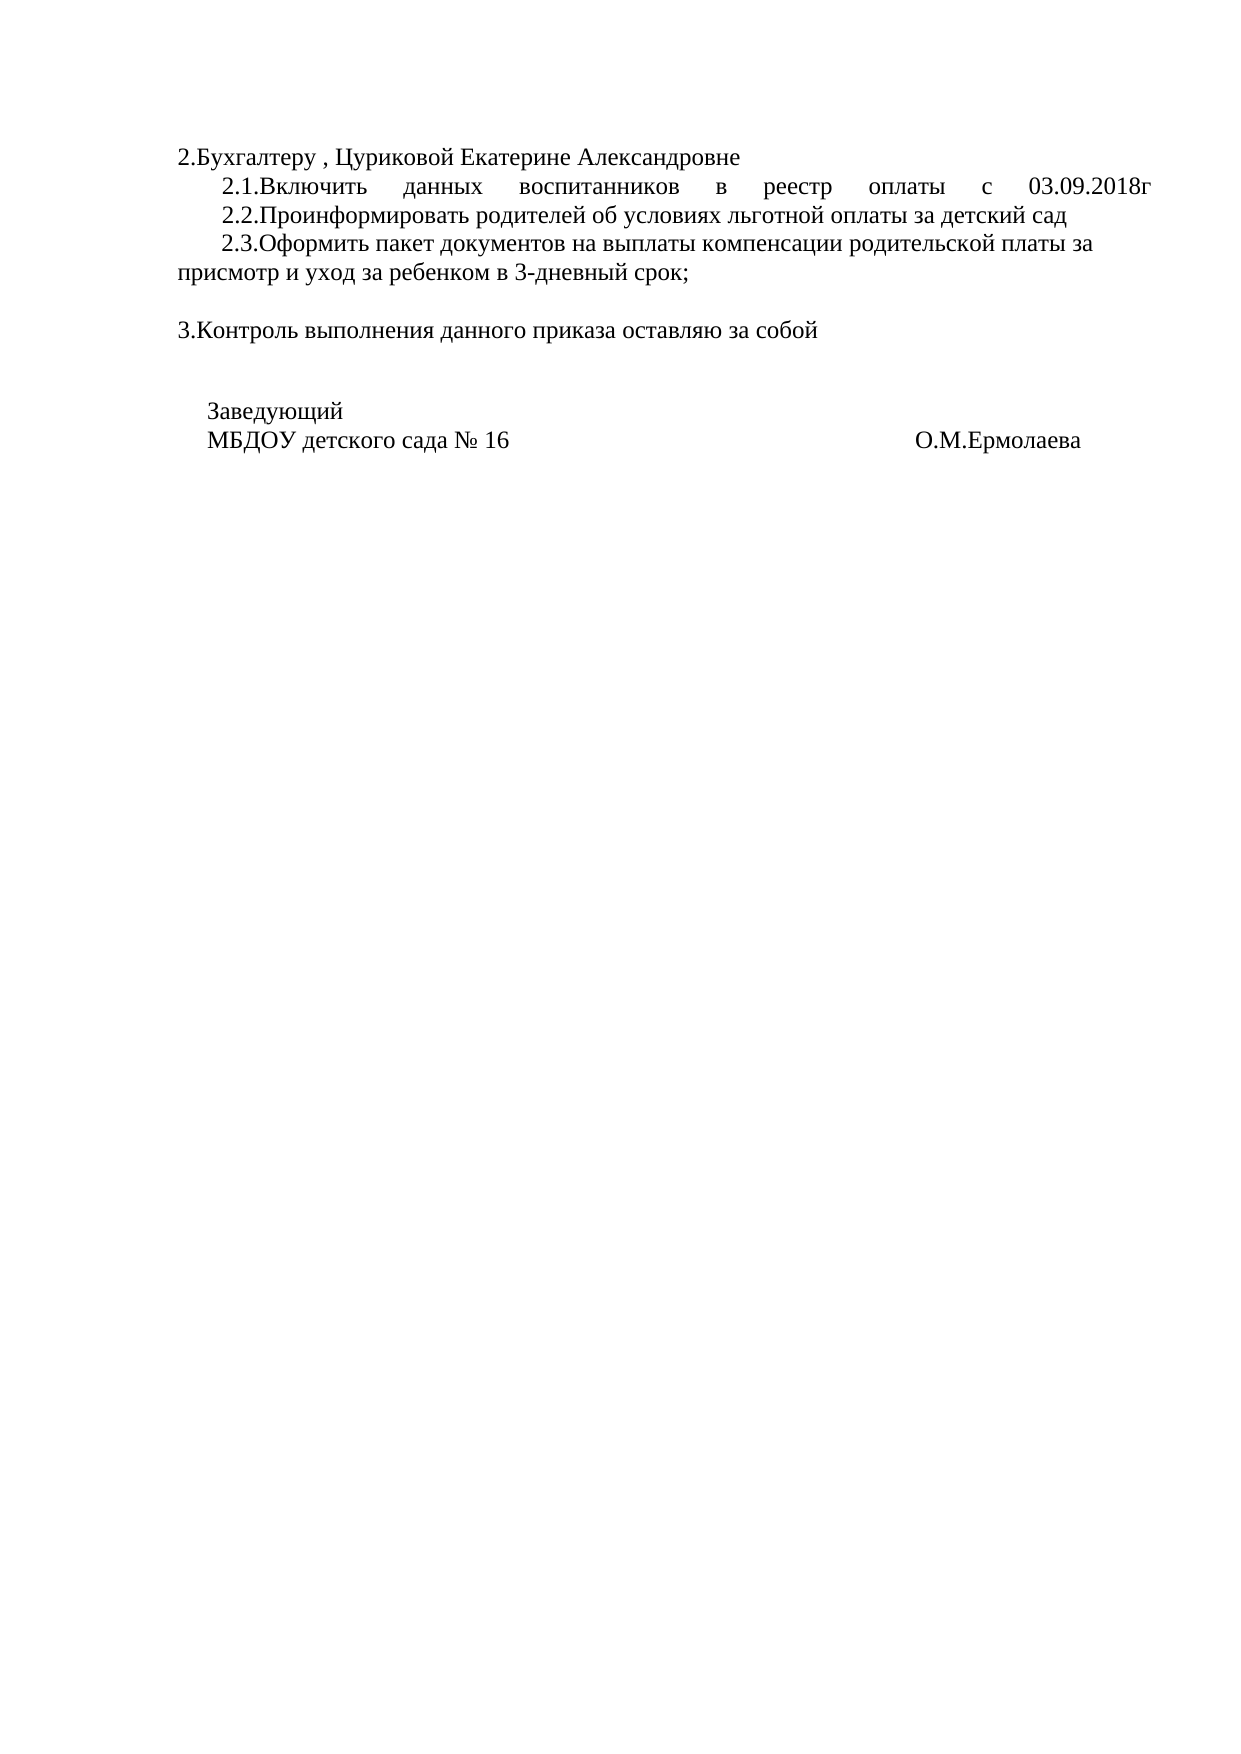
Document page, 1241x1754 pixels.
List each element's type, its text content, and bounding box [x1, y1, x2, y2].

text Заведующий [177, 396, 1152, 425]
list 2.3.Оформить пакет документов на выплаты компенсации родительской платы за присмотр и уход за ребенком в 3-дневный срок; [177, 228, 1152, 286]
text МБДОУ детского сада № 16 О.М.Ермолаева [177, 425, 1152, 454]
text 3.Контроль выполнения данного приказа оставляю за собой [177, 315, 1152, 343]
list 2.1.Включить данных воспитанников в реестр оплаты с 03.09.2018г 2.2.Проинформировать родителей об условиях льготной оплаты за детский сад [222, 171, 1152, 228]
text 2.Бухгалтеру , Цуриковой Екатерине Александровне [177, 142, 1152, 171]
